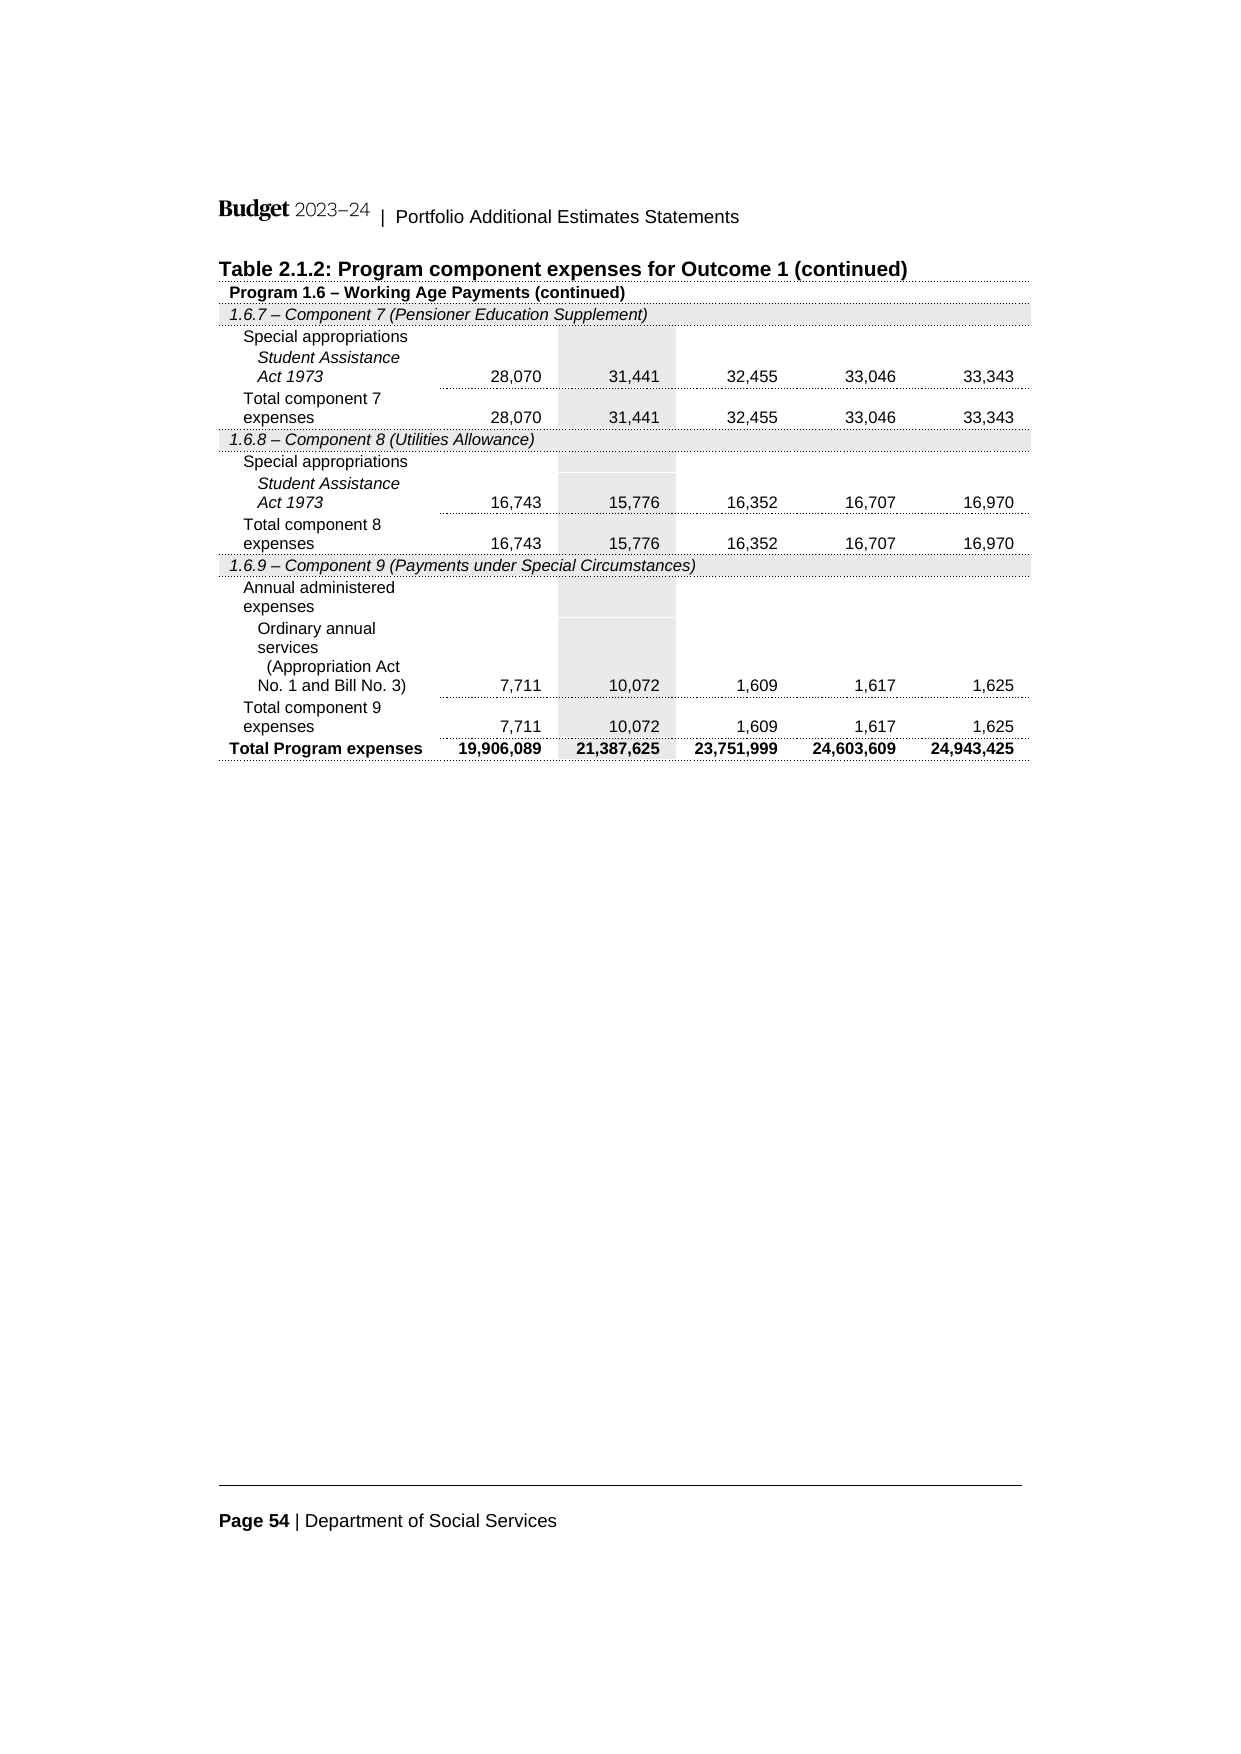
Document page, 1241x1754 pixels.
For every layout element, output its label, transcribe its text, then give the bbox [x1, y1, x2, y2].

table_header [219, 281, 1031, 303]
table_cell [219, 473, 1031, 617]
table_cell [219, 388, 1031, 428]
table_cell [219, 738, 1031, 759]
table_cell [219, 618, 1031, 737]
picture [218, 197, 370, 223]
subtitle Table 2.1.2: Program component expenses for Outcome 1 (continued) [218, 257, 1022, 281]
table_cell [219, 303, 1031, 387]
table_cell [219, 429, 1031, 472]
